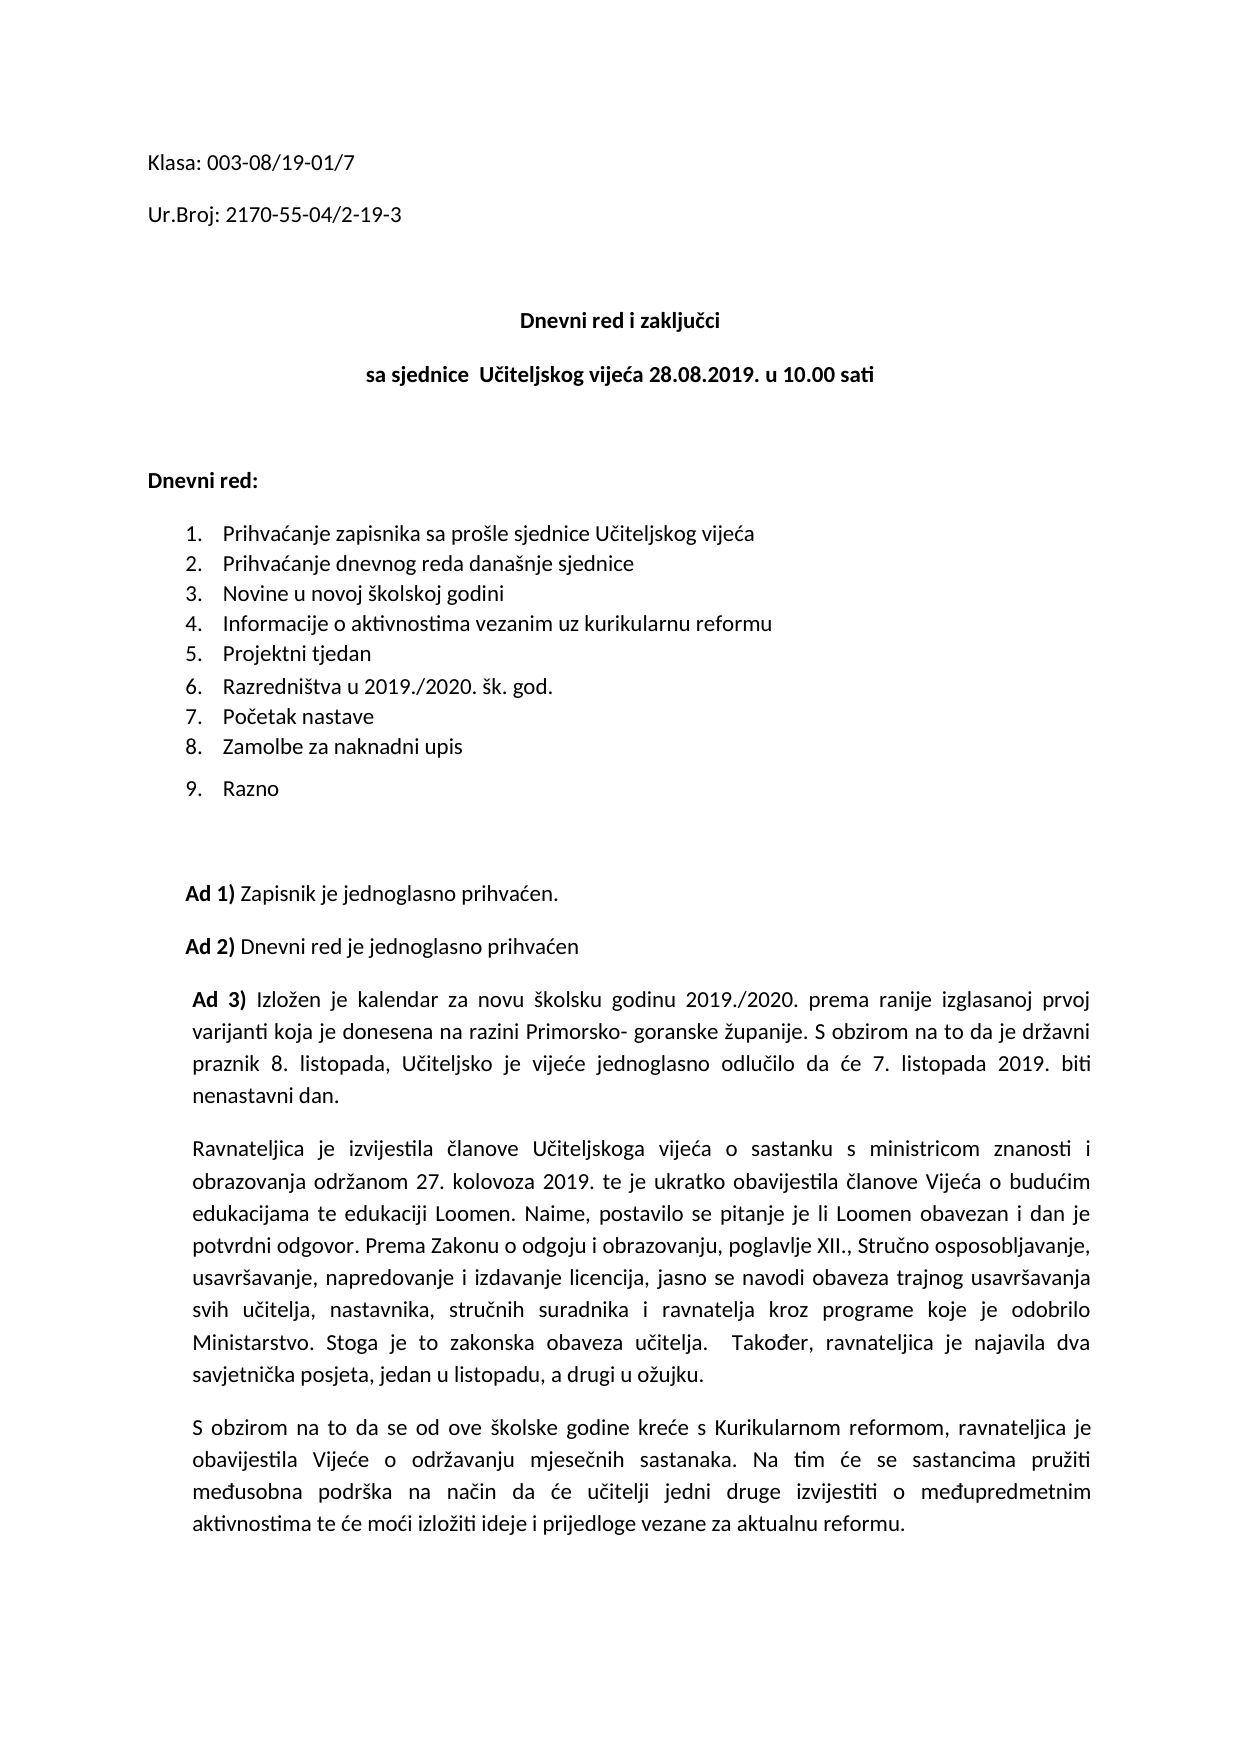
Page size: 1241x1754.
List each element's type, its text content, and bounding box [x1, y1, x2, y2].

list Razno [185, 774, 1093, 802]
list Razredništva u 2019./2020. šk. god. [185, 672, 1093, 700]
text Ad 1) Zapisnik je jednoglasno prihvaćen. [185, 879, 1093, 907]
list Početak nastave [185, 702, 1093, 730]
text Ad 2) Dnevni red je jednoglasno prihvaćen [185, 932, 1093, 960]
text Dnevni red i zaključci [148, 307, 1093, 335]
list Prihvaćanje dnevnog reda današnje sjednice [185, 549, 1093, 577]
list Projektni tjedan [185, 639, 1093, 668]
text Dnevni red: [148, 466, 1093, 494]
list Novine u novoj školskoj godini [185, 579, 1093, 607]
list Prihvaćanje zapisnika sa prošle sjednice Učiteljskog vijeća [185, 519, 1093, 547]
text S obzirom na to da se od ove školske godine kreće s Kurikularnom reformom, ravnateljica je obavijestila Vijeće o održavanju mjesečnih sastanaka. Na tim će se sastancima pružiti međusobna podrška na način da će učitelji jedni druge izvijestiti o međupredmetnim aktivnostima te će moći izložiti ideje i prijedloge vezane za aktualnu reformu. [192, 1413, 1093, 1537]
list Informacije o aktivnostima vezanim uz kurikularnu reformu [185, 609, 1093, 637]
text sa sjednice Učiteljskog vijeća 28.08.2019. u 10.00 sati [148, 360, 1093, 388]
text Ur.Broj: 2170-55-04/2-19-3 [148, 201, 1093, 229]
list Zamolbe za naknadni upis [185, 732, 1093, 760]
text Ad 3) Izložen je kalendar za novu školsku godinu 2019./2020. prema ranije izglasanoj prvoj varijanti koja je donesena na razini Primorsko- goranske županije. S obzirom na to da je državni praznik 8. listopada, Učiteljsko je vijeće jednoglasno odlučilo da će 7. listopada 2019. biti nenastavni dan. [192, 985, 1093, 1109]
text Klasa: 003-08/19-01/7 [148, 148, 1093, 176]
text Ravnateljica je izvijestila članove Učiteljskoga vijeća o sastanku s ministricom znanosti i obrazovanja održanom 27. kolovoza 2019. te je ukratko obavijestila članove Vijeća o budućim edukacijama te edukaciji Loomen. Naime, postavilo se pitanje je li Loomen obavezan i dan je potvrdni odgovor. Prema Zakonu o odgoju i obrazovanju, poglavlje XII., Stručno osposobljavanje, usavršavanje, napredovanje i izdavanje licencija, jasno se navodi obaveza trajnog usavršavanja svih učitelja, nastavnika, stručnih suradnika i ravnatelja kroz programe koje je odobrilo Ministarstvo. Stoga je to zakonska obaveza učitelja. Također, ravnateljica je najavila dva savjetnička posjeta, jedan u listopadu, a drugi u ožujku. [192, 1134, 1093, 1388]
